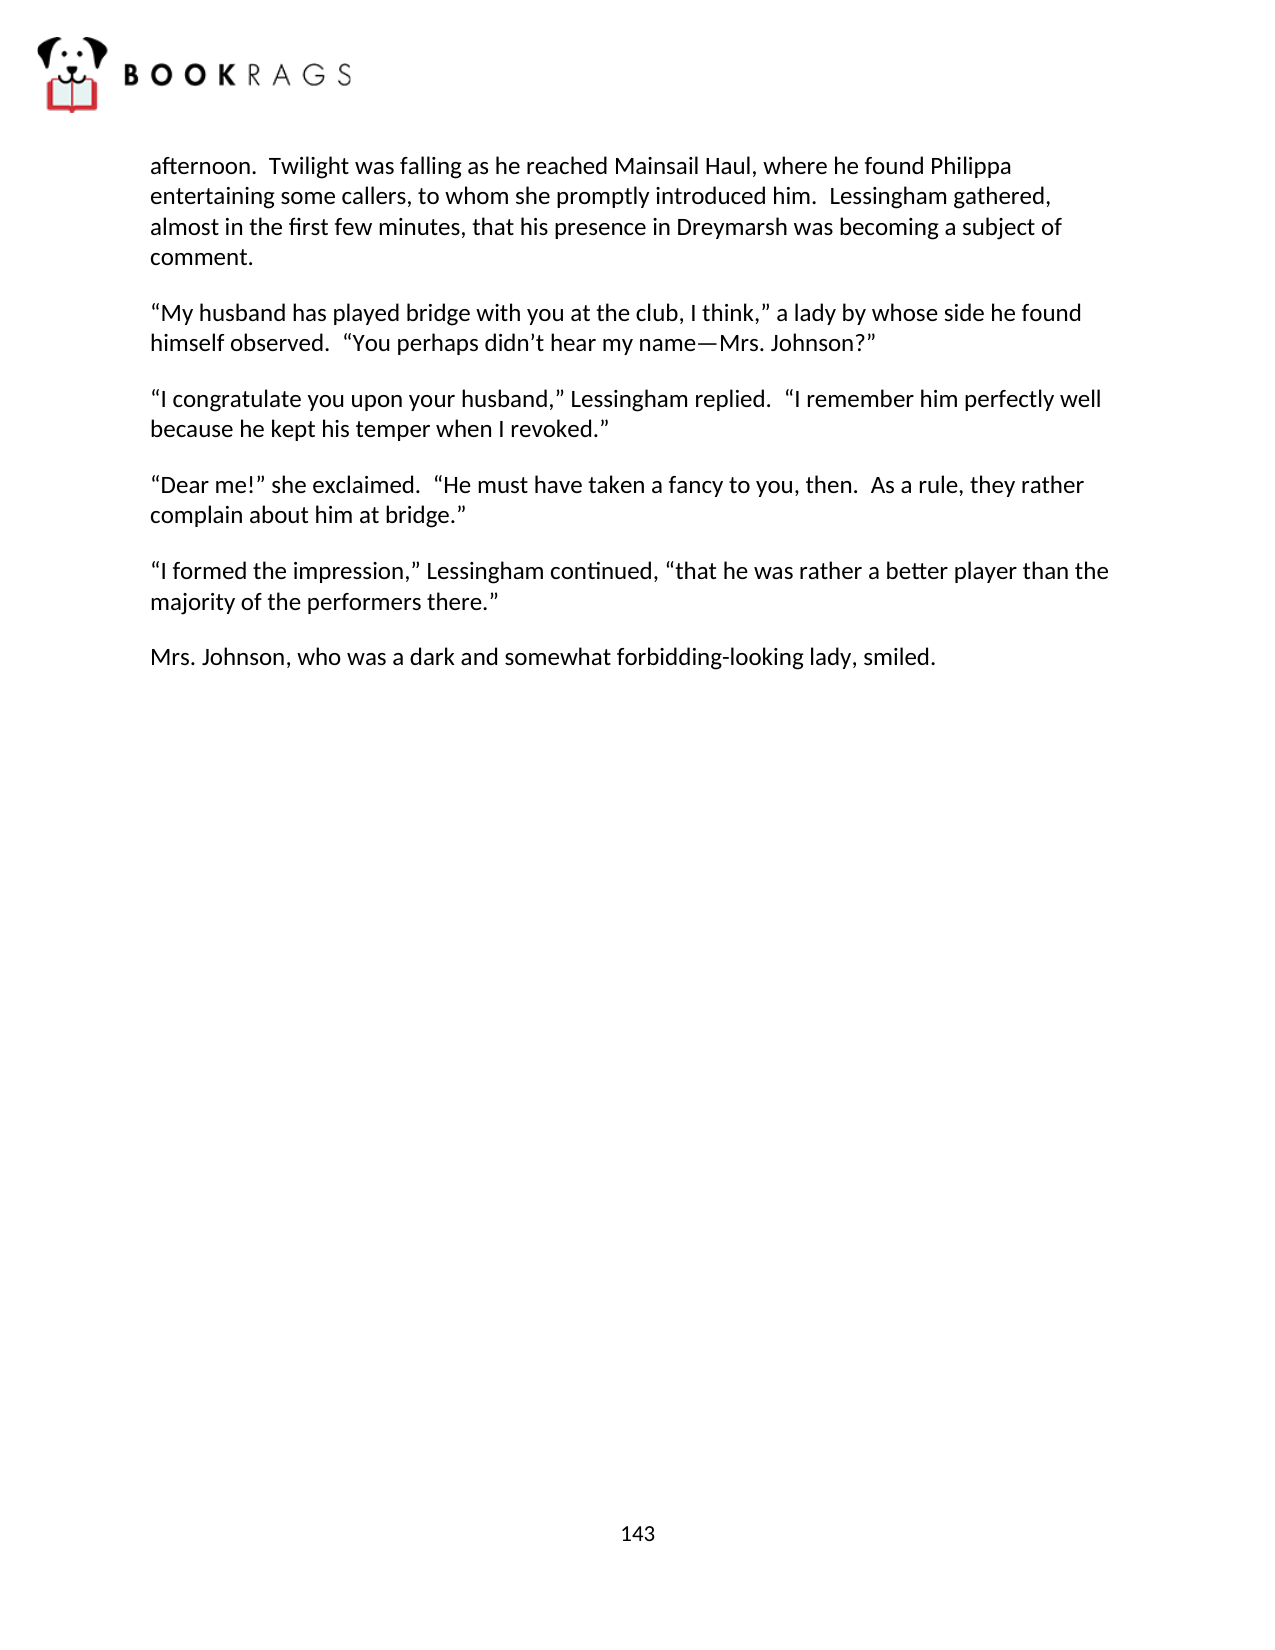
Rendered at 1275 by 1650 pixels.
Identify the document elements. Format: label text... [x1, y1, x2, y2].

text Mrs. Johnson, who was a dark and somewhat forbidding-looking lady, smiled. [150, 641, 1125, 672]
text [150, 150, 1125, 272]
text “I congratulate you upon your husband,” Lessingham replied. “I remember him perfectly well because he kept his temper when I revoked.” [150, 383, 1125, 444]
text “I formed the impression,” Lessingham continued, “that he was rather a better player than the majority of the performers there.” [150, 555, 1125, 616]
picture [37, 37, 351, 113]
text “My husband has played bridge with you at the club, I think,” a lady by whose side he found himself observed. “You perhaps didn’t hear my name—­Mrs. Johnson?” [150, 297, 1125, 358]
text “Dear me!” she exclaimed. “He must have taken a fancy to you, then. As a rule, they rather complain about him at bridge.” [150, 469, 1125, 530]
